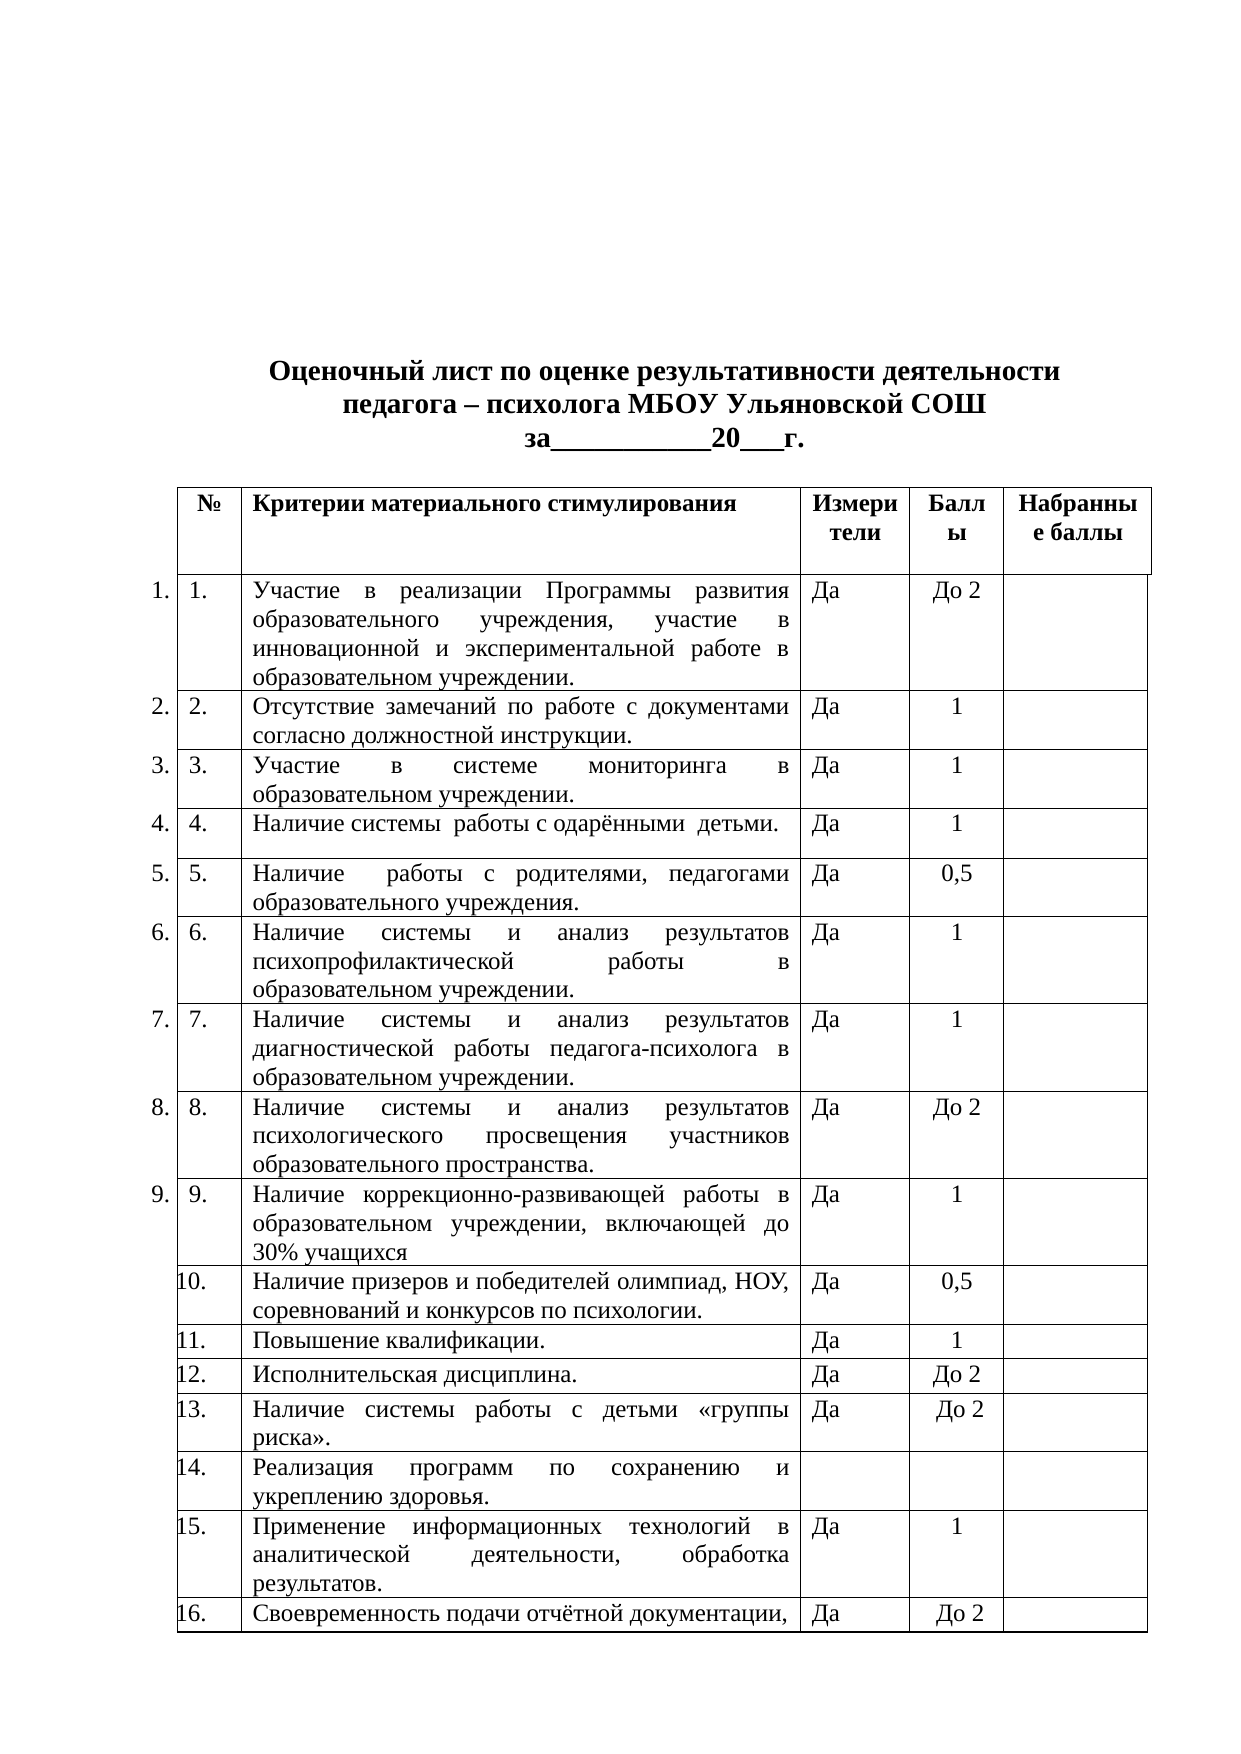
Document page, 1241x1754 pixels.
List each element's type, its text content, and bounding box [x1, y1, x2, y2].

table_cell [1004, 575, 1147, 690]
table_cell 12. [178, 1359, 241, 1393]
table_cell [1004, 1092, 1147, 1178]
table_cell Да [801, 1092, 909, 1178]
table_cell 7. [178, 1004, 241, 1091]
table_cell [1004, 1179, 1147, 1265]
table_cell До 2 [910, 1092, 1003, 1178]
table_cell [1004, 1325, 1147, 1358]
table_cell Да [801, 809, 909, 857]
table_cell 1. [178, 575, 241, 690]
table_header Баллы [910, 488, 1003, 574]
table_cell Да [801, 1179, 909, 1265]
table_cell 1 [910, 1325, 1003, 1358]
table_cell 3. [178, 750, 241, 807]
table_cell Да [801, 1598, 909, 1631]
table_cell До 2 [910, 1598, 1003, 1631]
table_cell Наличие системы работы с одарёнными детьми. [242, 809, 800, 857]
table_cell 15. [178, 1511, 241, 1597]
table_cell 5. [178, 859, 241, 916]
table_cell [1004, 1359, 1147, 1393]
table_cell [1004, 750, 1147, 807]
table_cell До 2 [910, 1394, 1003, 1451]
table_cell 6. [178, 917, 241, 1003]
table_cell Да [801, 1325, 909, 1358]
table_cell Наличие коррекционно-развивающей работы в образовательном учреждении, включающей до 30% учащихся [242, 1179, 800, 1265]
text педагога – психолога МБОУ Ульяновской СОШ [177, 386, 1152, 420]
table_cell 1 [910, 1004, 1003, 1091]
table_cell Участие в реализации Программы развития образовательного учреждения, участие в инновационной и экспериментальной работе в образовательном учреждении. [242, 575, 800, 690]
table_cell Да [801, 1266, 909, 1324]
table_cell Да [801, 750, 909, 807]
table_cell Участие в системе мониторинга в образовательном учреждении. [242, 750, 800, 807]
table_cell 13. [178, 1394, 241, 1451]
table_cell 11. [178, 1325, 241, 1358]
table_cell Да [801, 859, 909, 916]
table_cell [1004, 1266, 1147, 1324]
table_cell [1004, 1452, 1147, 1510]
table_cell 2. [178, 691, 241, 749]
table_cell [910, 1452, 1003, 1510]
table_cell До 2 [910, 1359, 1003, 1393]
table_header Набранные баллы [1004, 488, 1151, 574]
table_cell 0,5 [910, 1266, 1003, 1324]
table_cell 1 [910, 1511, 1003, 1597]
table_cell 4. [178, 809, 241, 857]
table_cell Исполнительская дисциплина. [242, 1359, 800, 1393]
table_cell 1 [910, 809, 1003, 857]
table_cell Применение информационных технологий в аналитической деятельности, обработка результатов. [242, 1511, 800, 1597]
table_cell Да [801, 691, 909, 749]
table_cell Наличие работы с родителями, педагогами образовательного учреждения. [242, 859, 800, 916]
table_cell 1 [910, 750, 1003, 807]
table_cell [1004, 1511, 1147, 1597]
table_cell [1004, 859, 1147, 916]
table_cell 1 [910, 691, 1003, 749]
table_cell До 2 [910, 575, 1003, 690]
table_cell [1004, 917, 1147, 1003]
table_cell Да [801, 1359, 909, 1393]
table_cell 9. [178, 1179, 241, 1265]
table_cell 16. [178, 1598, 241, 1631]
table_cell 0,5 [910, 859, 1003, 916]
table_cell 1 [910, 1179, 1003, 1265]
table_cell Да [801, 1004, 909, 1091]
table_cell 8. [178, 1092, 241, 1178]
table_cell Реализация программ по сохранению и укреплению здоровья. [242, 1452, 800, 1510]
text Оценочный лист по оценке результативности деятельности [177, 353, 1152, 386]
table_cell 14. [178, 1452, 241, 1510]
table_cell Да [801, 1511, 909, 1597]
table_header Измерители [801, 488, 909, 574]
table_cell 1 [910, 917, 1003, 1003]
table_cell Да [801, 575, 909, 690]
table_header № [178, 488, 241, 574]
table_cell Наличие системы работы с детьми «группы риска». [242, 1394, 800, 1451]
table_cell [1004, 1598, 1147, 1631]
table_cell Наличие системы и анализ результатов психологического просвещения участников образовательного пространства. [242, 1092, 800, 1178]
table_cell Наличие системы и анализ результатов диагностической работы педагога-психолога в образовательном учреждении. [242, 1004, 800, 1091]
table_cell [1004, 691, 1147, 749]
table_cell Повышение квалификации. [242, 1325, 800, 1358]
table_cell Отсутствие замечаний по работе с документами согласно должностной инструкции. [242, 691, 800, 749]
table_cell [1004, 1004, 1147, 1091]
table_cell 10. [178, 1266, 241, 1324]
table_cell [1004, 809, 1147, 857]
table_cell Да [801, 1394, 909, 1451]
table_cell Наличие призеров и победителей олимпиад, НОУ, соревнований и конкурсов по психологии. [242, 1266, 800, 1324]
table_cell Да [801, 917, 909, 1003]
text за___________20___г. [177, 420, 1152, 453]
table_cell [1004, 1394, 1147, 1451]
table_cell [801, 1452, 909, 1510]
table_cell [242, 1598, 800, 1631]
table_cell Наличие системы и анализ результатов психопрофилактической работы в образовательном учреждении. [242, 917, 800, 1003]
table_header Критерии материального стимулирования [242, 488, 800, 574]
